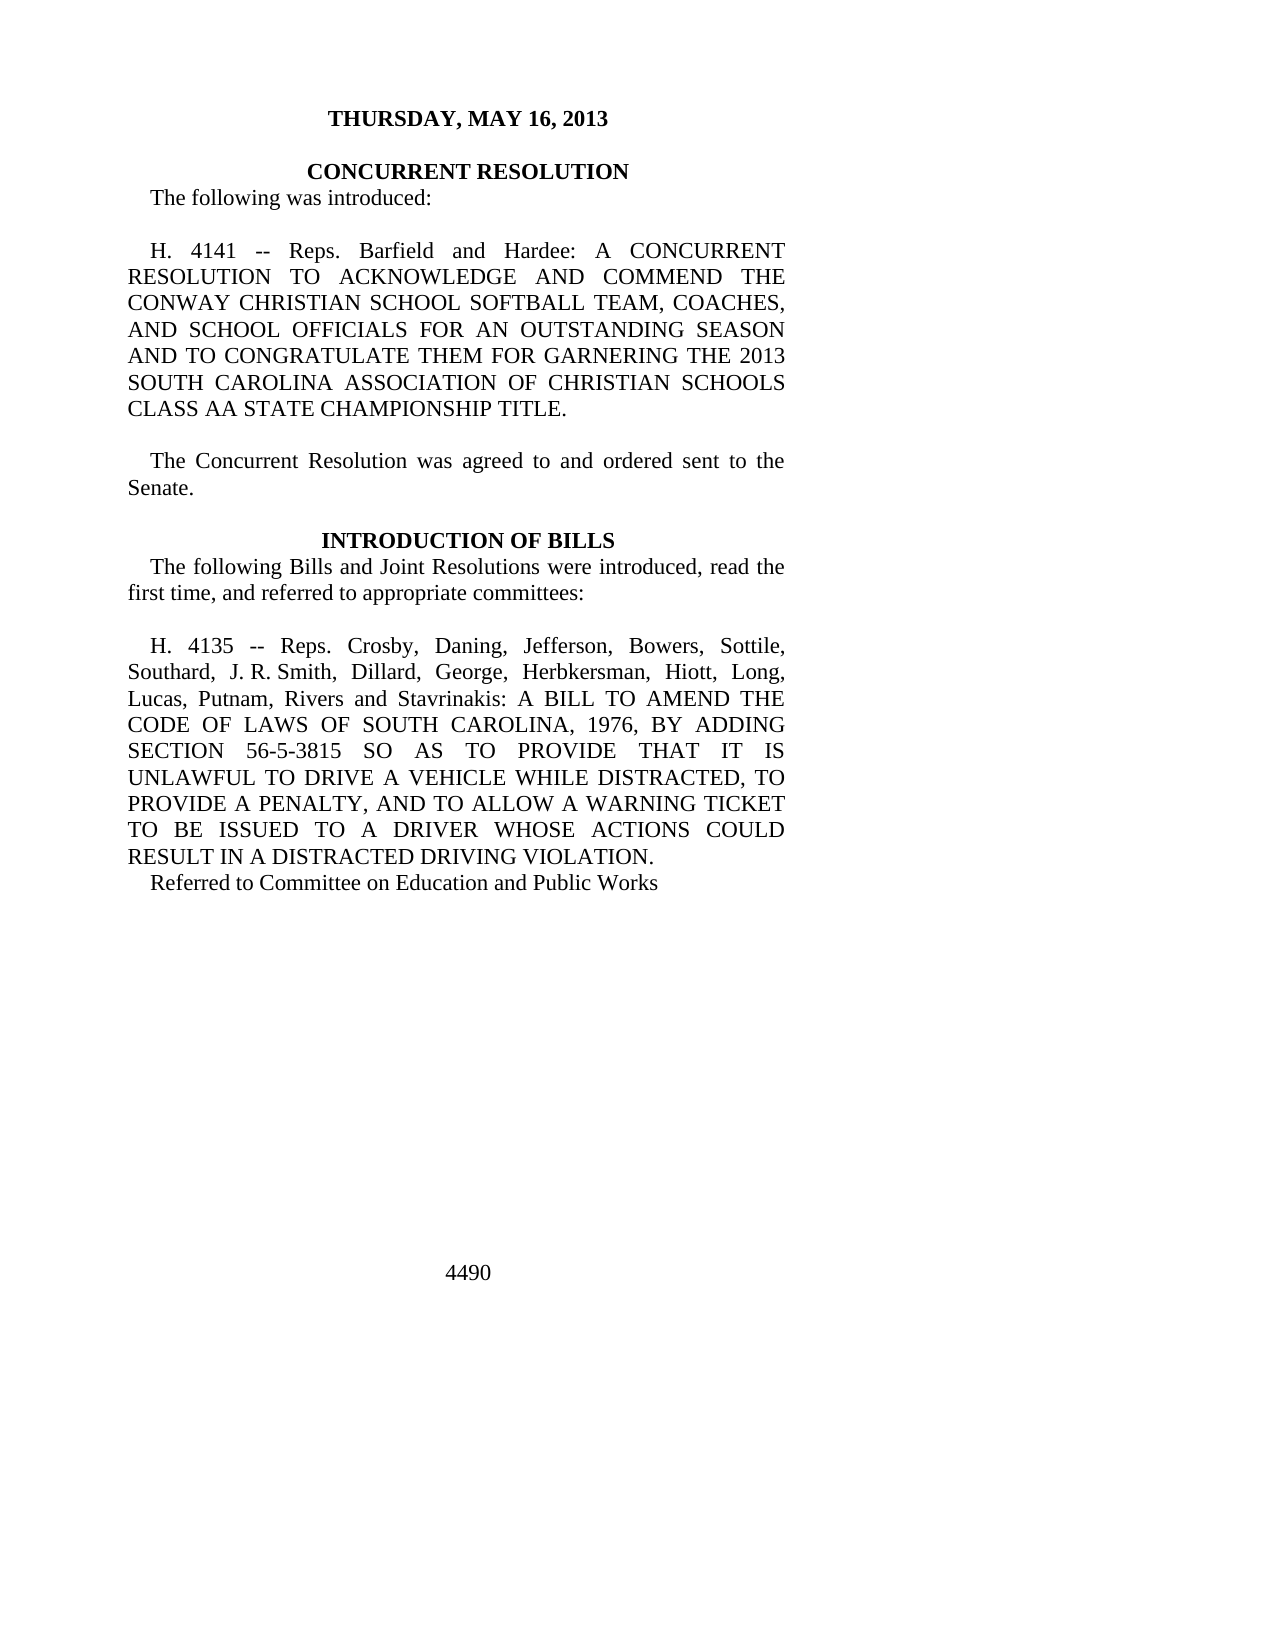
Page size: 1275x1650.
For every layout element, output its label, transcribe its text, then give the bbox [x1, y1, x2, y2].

text The Concurrent Resolution was agreed to and ordered sent to the Senate. [127, 448, 786, 500]
text Referred to Committee on Education and Public Works [127, 869, 786, 896]
text H. 4135 -- Reps. Crosby, Daning, Jefferson, Bowers, Sottile, Southard, J. R. Smith, Dillard, George, Herbkersman, Hiott, Long, Lucas, Putnam, Rivers and Stavrinakis: A BILL TO AMEND THE CODE OF LAWS OF SOUTH CAROLINA, 1976, BY ADDING SECTION 56-5-3815 SO AS TO PROVIDE THAT IT IS UNLAWFUL TO DRIVE A VEHICLE WHILE DISTRACTED, TO PROVIDE A PENALTY, AND TO ALLOW A WARNING TICKET TO BE ISSUED TO A DRIVER WHOSE ACTIONS COULD RESULT IN A DISTRACTED DRIVING VIOLATION. [127, 632, 786, 869]
text H. 4141 -- Reps. Barfield and Hardee: A CONCURRENT RESOLUTION TO ACKNOWLEDGE AND COMMEND THE CONWAY CHRISTIAN SCHOOL SOFTBALL TEAM, COACHES, AND SCHOOL OFFICIALS FOR AN OUTSTANDING SEASON AND TO CONGRATULATE THEM FOR GARNERING THE 2013 SOUTH CAROLINA ASSOCIATION OF CHRISTIAN SCHOOLS CLASS AA STATE CHAMPIONSHIP TITLE. [127, 237, 786, 421]
text INTRODUCTION OF BILLS [127, 527, 786, 553]
text CONCURRENT RESOLUTION [127, 158, 786, 184]
text The following was introduced: [127, 184, 786, 210]
text The following Bills and Joint Resolutions were introduced, read the first time, and referred to appropriate committees: [127, 553, 786, 606]
